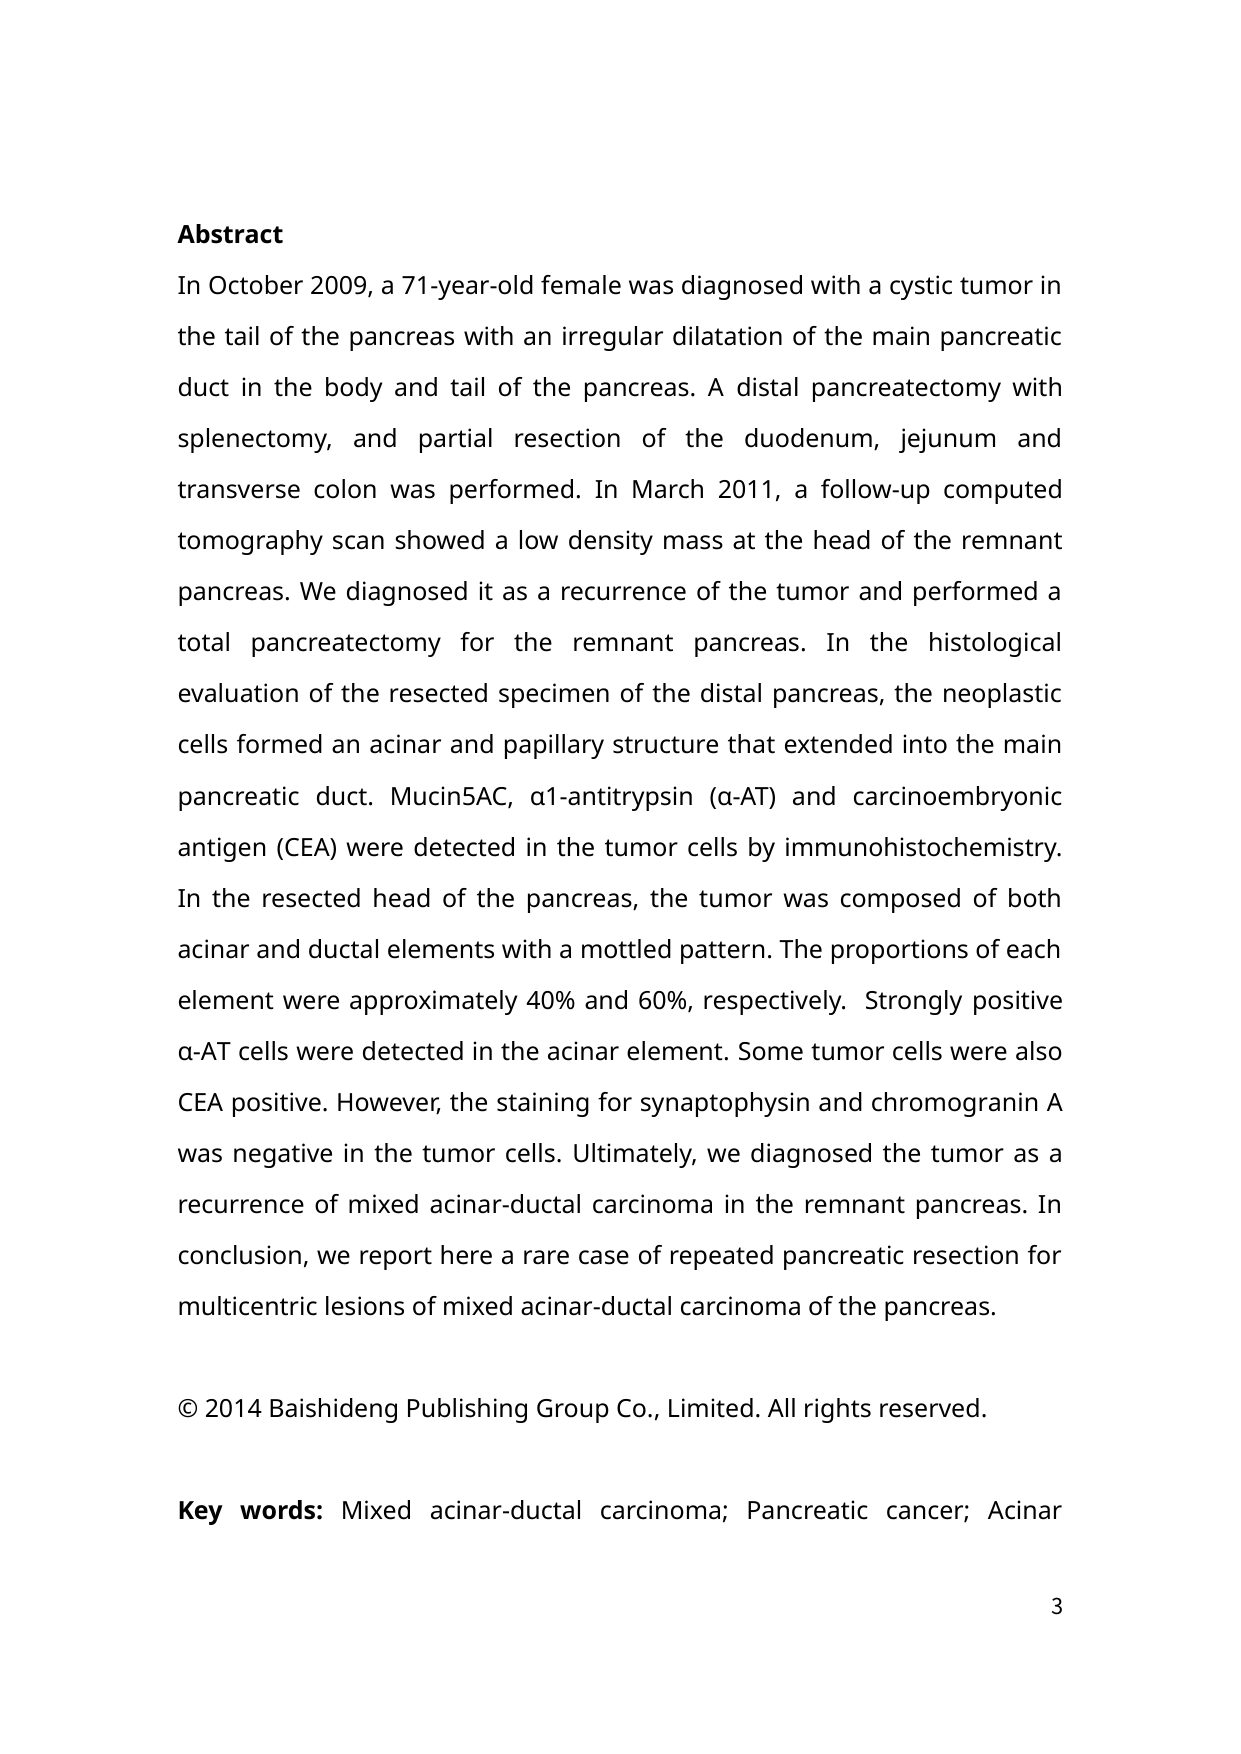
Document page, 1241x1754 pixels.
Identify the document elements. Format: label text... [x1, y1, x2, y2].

text In October 2009, a 71-year-old female was diagnosed with a cystic tumor in the tail of the pancreas with an irregular dilatation of the main pancreatic duct in the body and tail of the pancreas. A distal pancreatectomy with splenectomy, and partial resection of the duodenum, jejunum and transverse colon was performed. In March 2011, a follow-up computed tomography scan showed a low density mass at the head of the remnant pancreas. We diagnosed it as a recurrence of the tumor and performed a total pancreatectomy for the remnant pancreas. In the histological evaluation of the resected specimen of the distal pancreas, the neoplastic cells formed an acinar and papillary structure that extended into the main pancreatic duct. Mucin5AC, α1-antitrypsin (α-AT) and carcinoembryonic antigen (CEA) were detected in the tumor cells by immunohistochemistry. In the resected head of the pancreas, the tumor was composed of both acinar and ductal elements with a mottled pattern. The proportions of each element were approximately 40% and 60%, respectively. Strongly positive α-AT cells were detected in the acinar element. Some tumor cells were also CEA positive. However, the staining for synaptophysin and chromogranin A was negative in the tumor cells. Ultimately, we diagnosed the tumor as a recurrence of mixed acinar-ductal carcinoma in the remnant pancreas. In conclusion, we report here a rare case of repeated pancreatic resection for multicentric lesions of mixed acinar-ductal carcinoma of the pancreas. [177, 268, 1063, 1323]
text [177, 1493, 1063, 1527]
text Abstract [177, 217, 1063, 251]
text © 2014 Baishideng Publishing Group Co., Limited. All rights reserved. [177, 1391, 1063, 1425]
